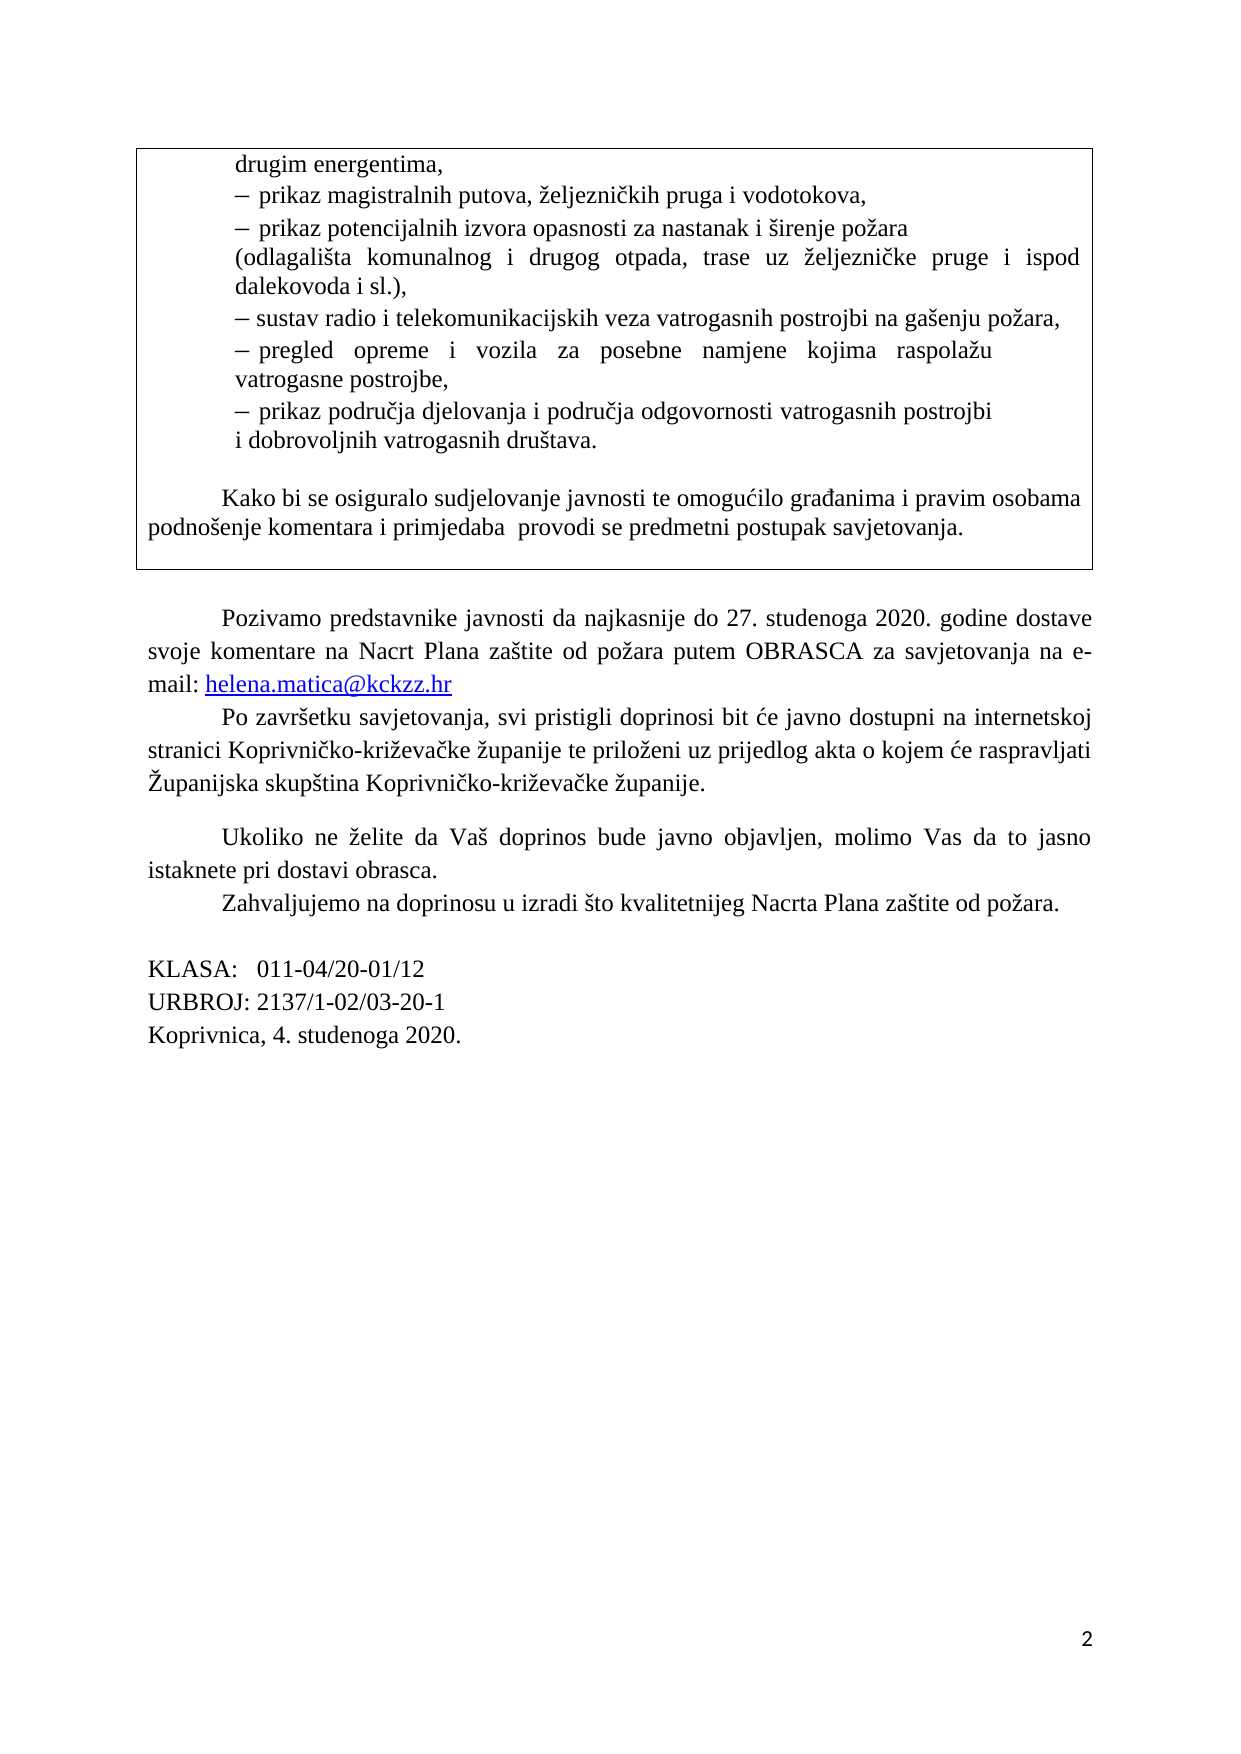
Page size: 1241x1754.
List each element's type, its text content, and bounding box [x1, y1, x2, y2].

text URBROJ: 2137/1-02/03-20-1 [148, 987, 1093, 1016]
text Zahvaljujemo na doprinosu u izradi što kvalitetnijeg Nacrta Plana zaštite od požara. [148, 888, 1093, 917]
text KLASA: 011-04/20-01/12 [148, 954, 1093, 983]
text Po završetku savjetovanja, svi pristigli doprinosi bit će javno dostupni na internetskoj stranici Koprivničko-križevačke županije te priloženi uz prijedlog akta o kojem će raspravljati Županijska skupština Koprivničko-križevačke županije. [148, 702, 1093, 797]
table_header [137, 149, 1092, 569]
text Koprivnica, 4. studenoga 2020. [148, 1021, 1093, 1049]
text Ukoliko ne želite da Vaš doprinos bude javno objavljen, molimo Vas da to jasno istaknete pri dostavi obrasca. [148, 822, 1093, 884]
text Pozivamo predstavnike javnosti da najkasnije do 27. studenoga 2020. godine dostave svoje komentare na Nacrt Plana zaštite od požara putem OBRASCA za savjetovanja na e-mail: helena.matica@kckzz.hr [148, 603, 1093, 698]
